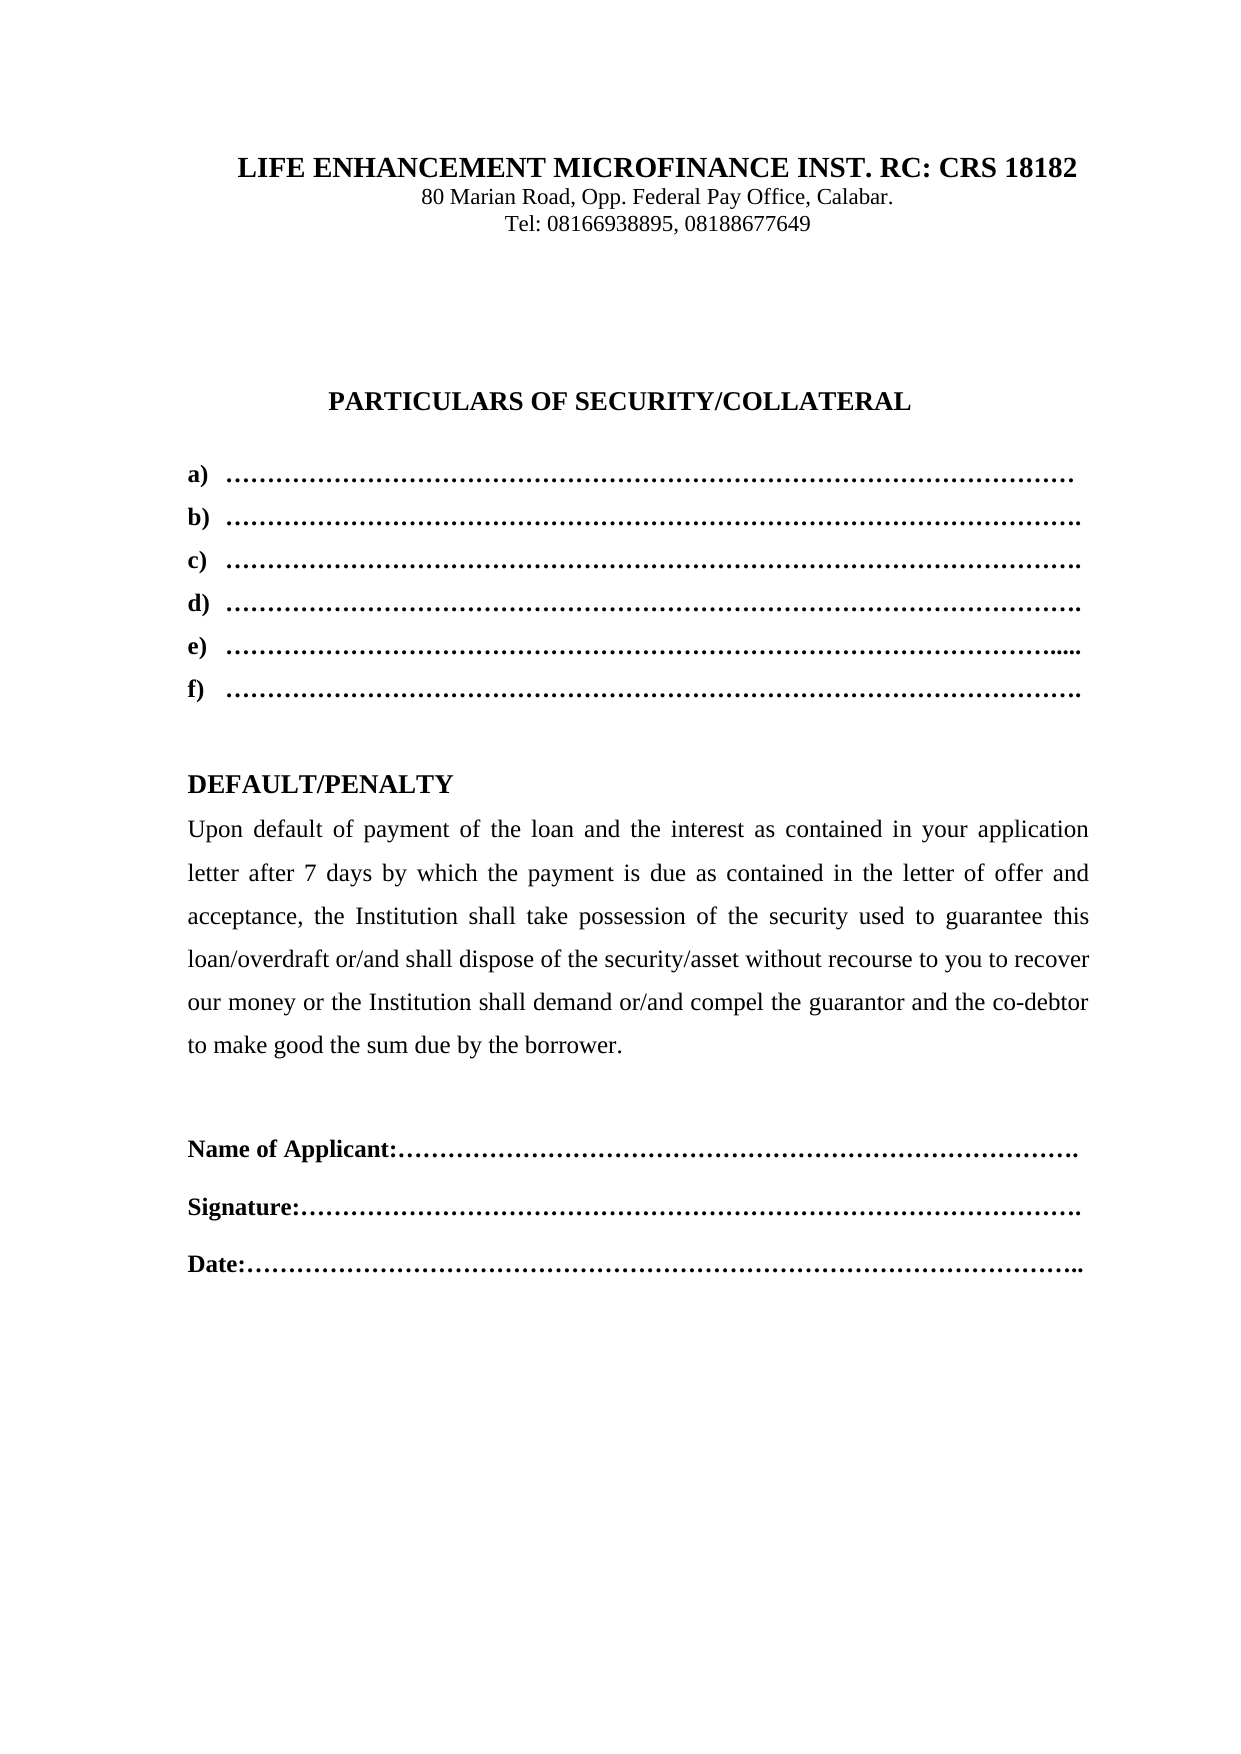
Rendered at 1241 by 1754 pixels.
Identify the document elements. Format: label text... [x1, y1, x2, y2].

list …………………………………………………………………………………………. [187, 674, 1090, 703]
list …………………………………………………………………………………………. [187, 588, 1090, 617]
list …………………………………………………………………………………………. [187, 545, 1090, 574]
list …………………………………………………………………………………………. [187, 502, 1090, 531]
list ………………………………………………………………………………………..... [187, 631, 1090, 660]
text 80 Marian Road, Opp. Federal Pay Office, Calabar. [150, 183, 1090, 210]
text PARTICULARS OF SECURITY/COLLATERAL [150, 384, 1090, 416]
text Signature:…………………………………………………………………………………. Date:……………………………………………………………………………………….. [187, 1192, 1090, 1278]
text DEFAULT/PENALTY [187, 768, 1090, 799]
list ………………………………………………………………………………………… [187, 459, 1090, 488]
text Name of Applicant:………………………………………………………………………. [187, 1134, 1090, 1163]
text LIFE ENHANCEMENT MICROFINANCE INST. RC: CRS 18182 [150, 150, 1090, 183]
text Tel: 08166938895, 08188677649 [150, 210, 1090, 236]
text Upon default of payment of the loan and the interest as contained in your application letter after 7 days by which the payment is due as contained in the letter of offer and acceptance, the Institution shall take possession of the security used to guarantee this loan/overdraft or/and shall dispose of the security/asset without recourse to you to recover our money or the Institution shall demand or/and compel the guarantor and the co-debtor to make good the sum due by the borrower. [187, 814, 1090, 1059]
